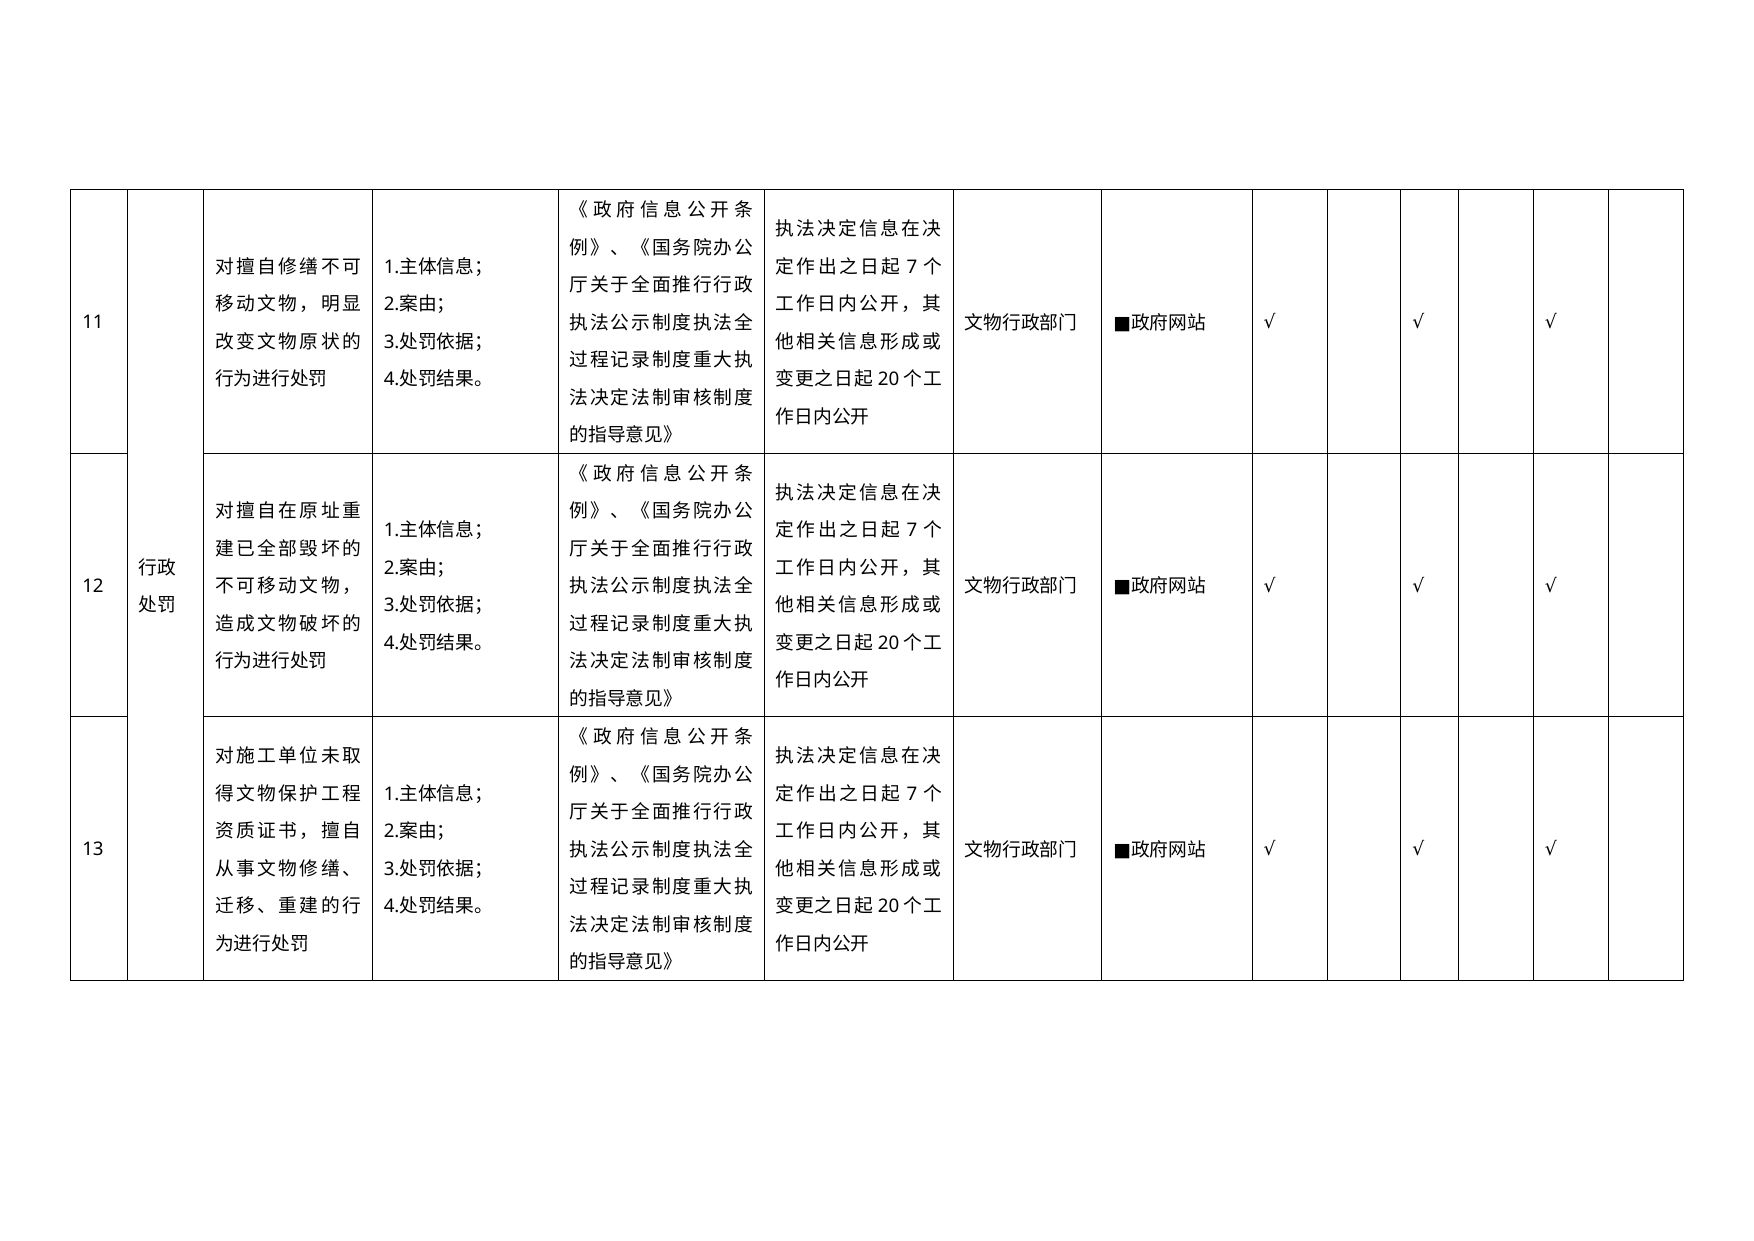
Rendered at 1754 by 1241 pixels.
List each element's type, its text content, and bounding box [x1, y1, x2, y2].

table_cell 《政府信息公开条例》、《国务院办公厅关于全面推行行政执法公示制度执法全过程记录制度重大执法决定法制审核制度的指导意见》 [559, 190, 764, 452]
table_cell [1328, 454, 1400, 716]
table_cell √ [1401, 454, 1458, 716]
table_cell 文物行政部门 [954, 717, 1101, 979]
table_cell ■政府网站 [1102, 190, 1252, 452]
table_cell √ [1401, 190, 1458, 452]
table_cell 文物行政部门 [954, 190, 1101, 452]
table_cell [1328, 190, 1400, 452]
table_cell 《政府信息公开条例》、《国务院办公厅关于全面推行行政执法公示制度执法全过程记录制度重大执法决定法制审核制度的指导意见》 [559, 454, 764, 716]
table_cell [1459, 717, 1533, 979]
table_cell ■政府网站 [1102, 717, 1252, 979]
table_cell √ [1253, 190, 1327, 452]
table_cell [765, 717, 953, 979]
table_cell 12 [71, 454, 127, 716]
table_cell √ [1534, 454, 1608, 716]
table_cell 执法决定信息在决定作出之日起7个工作日内公开，其他相关信息形成或变更之日起20个工作日内公开 [765, 190, 953, 452]
table_cell 1.主体信息； 2.案由； 3.处罚依据； 4.处罚结果。 [373, 454, 558, 716]
table_cell [1609, 454, 1683, 716]
table_cell 行政 处罚 [128, 190, 203, 979]
table_cell √ [1534, 717, 1608, 979]
table_cell 13 [71, 717, 127, 979]
table_cell √ [1401, 717, 1458, 979]
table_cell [559, 717, 764, 979]
table_cell [1609, 190, 1683, 452]
table_cell [1328, 717, 1400, 979]
table_cell 文物行政部门 [954, 454, 1101, 716]
table_cell √ [1253, 717, 1327, 979]
table_cell [1609, 717, 1683, 979]
table_cell [1459, 190, 1533, 452]
table_cell 对擅自修缮不可移动文物，明显改变文物原状的行为进行处罚 [204, 190, 372, 452]
table_cell 1.主体信息； 2.案由； 3.处罚依据； 4.处罚结果。 [373, 190, 558, 452]
table_cell ■政府网站 [1102, 454, 1252, 716]
table_cell [1459, 454, 1533, 716]
table_cell 对施工单位未取得文物保护工程资质证书，擅自从事文物修缮、迁移、重建的行为进行处罚 [204, 717, 372, 979]
table_cell 11 [71, 190, 127, 452]
table_cell 对擅自在原址重建已全部毁坏的不可移动文物，造成文物破坏的行为进行处罚 [204, 454, 372, 716]
table_cell √ [1253, 454, 1327, 716]
table_cell √ [1534, 190, 1608, 452]
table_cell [373, 717, 558, 979]
table_cell 执法决定信息在决定作出之日起7个工作日内公开，其他相关信息形成或变更之日起20个工作日内公开 [765, 454, 953, 716]
